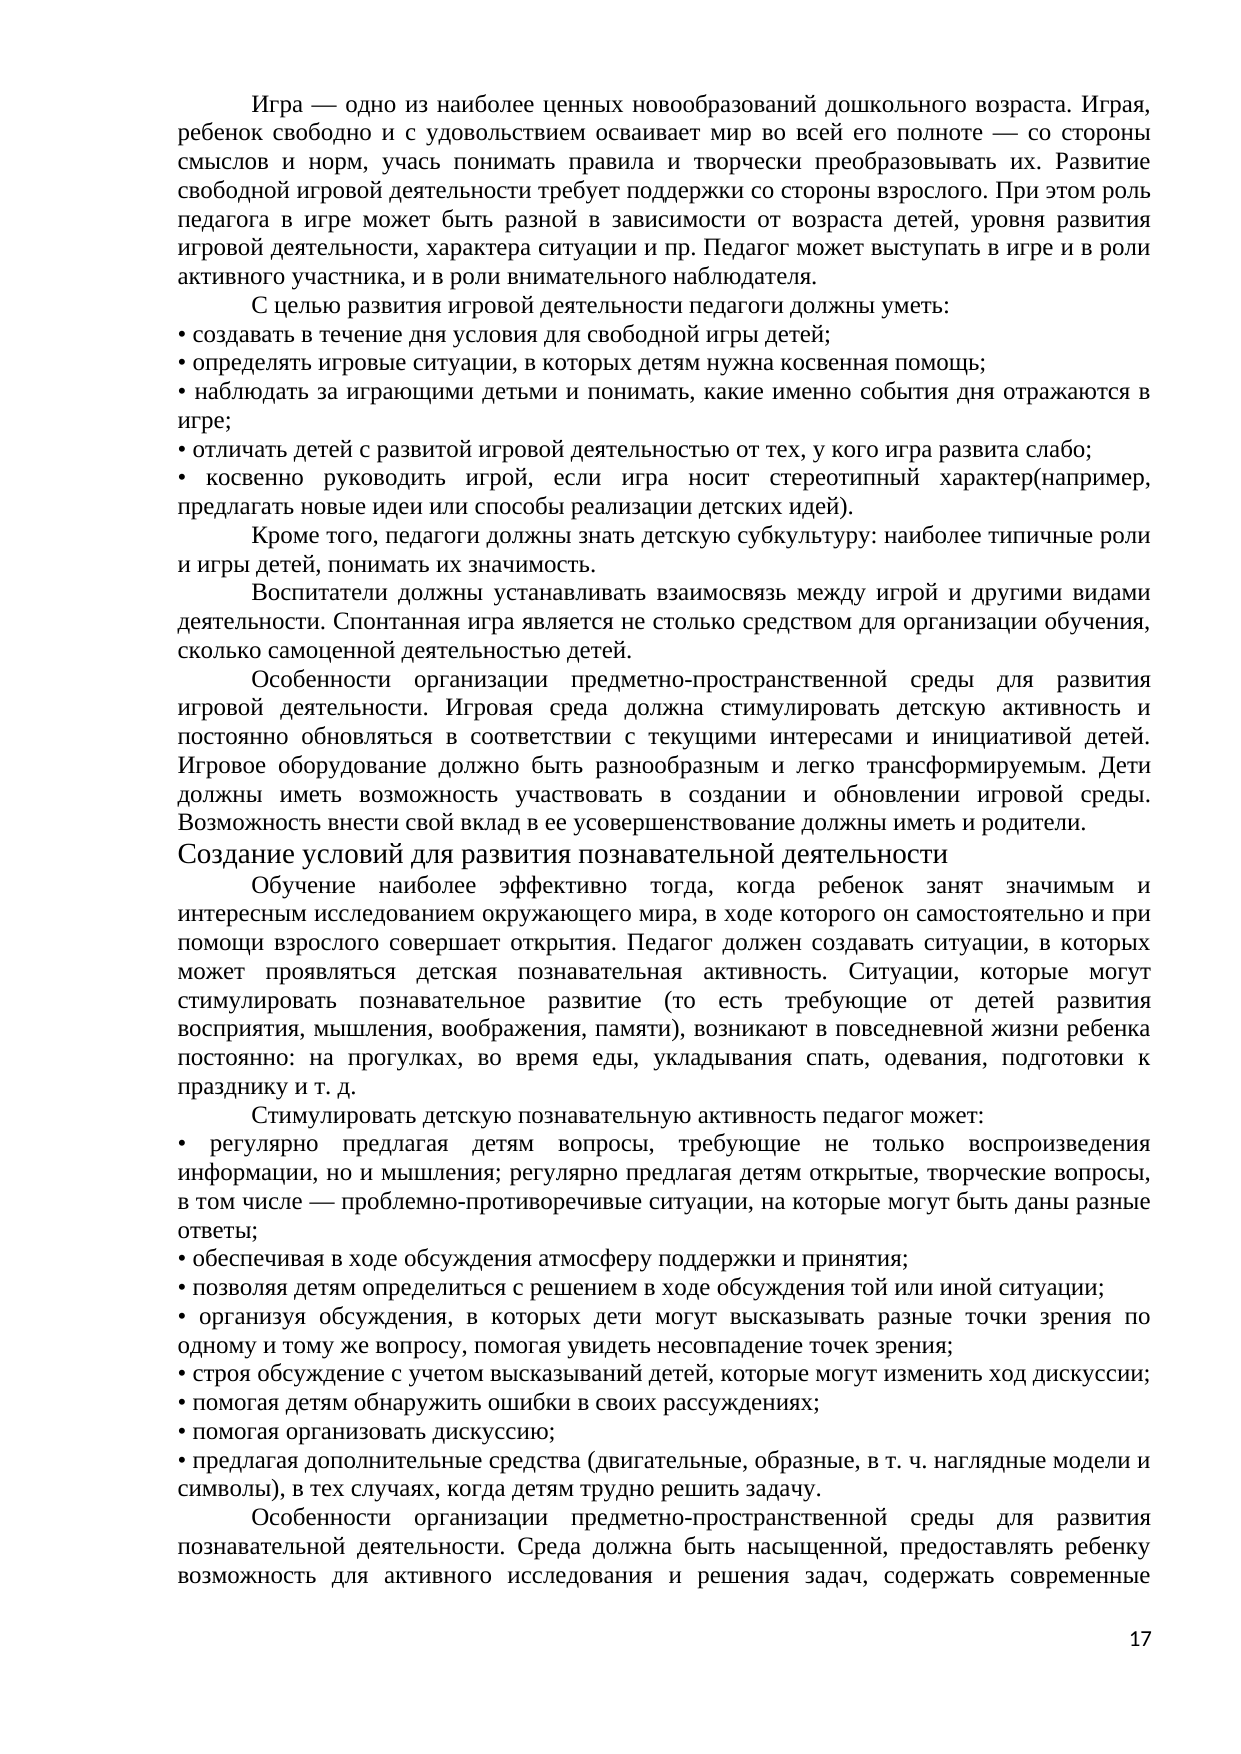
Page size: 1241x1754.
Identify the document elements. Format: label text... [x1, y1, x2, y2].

text • строя обсуждение с учетом высказываний детей, которые могут изменить ход дискуссии; [177, 1358, 1152, 1387]
text • отличать детей с развитой игровой деятельностью от тех, у кого игра развита слабо; [177, 434, 1152, 462]
text С целью развития игровой деятельности педагоги должны уметь: [177, 290, 1152, 319]
text • помогая детям обнаружить ошибки в своих рассуждениях; [177, 1387, 1152, 1416]
text • определять игровые ситуации, в которых детям нужна косвенная помощь; [177, 347, 1152, 376]
text • предлагая дополнительные средства (двигательные, образные, в т. ч. наглядные модели и символы), в тех случаях, когда детям трудно решить задачу. [177, 1445, 1152, 1502]
text Создание условий для развития познавательной деятельности [177, 836, 1152, 870]
text • регулярно предлагая детям вопросы, требующие не только воспроизведения информации, но и мышления; регулярно предлагая детям открытые, творческие вопросы, в том числе — проблемно-противоречивые ситуации, на которые могут быть даны разные ответы; [177, 1128, 1152, 1243]
text • организуя обсуждения, в которых дети могут высказывать разные точки зрения по одному и тому же вопросу, помогая увидеть несовпадение точек зрения; [177, 1301, 1152, 1358]
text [177, 1502, 1152, 1588]
text • обеспечивая в ходе обсуждения атмосферу поддержки и принятия; [177, 1243, 1152, 1272]
text • помогая организовать дискуссию; [177, 1416, 1152, 1445]
text • создавать в течение дня условия для свободной игры детей; [177, 319, 1152, 347]
text Особенности организации предметно-пространственной среды для развития игровой деятельности. Игровая среда должна стимулировать детскую активность и постоянно обновляться в соответствии с текущими интересами и инициативой детей. Игровое оборудование должно быть разнообразным и легко трансформируемым. Дети должны иметь возможность участвовать в создании и обновлении игровой среды. Возможность внести свой вклад в ее усовершенствование должны иметь и родители. [177, 664, 1152, 836]
text Стимулировать детскую познавательную активность педагог может: [177, 1100, 1152, 1128]
text Игра — одно из наиболее ценных новообразований дошкольного возраста. Играя, ребенок свободно и с удовольствием осваивает мир во всей его полноте — со стороны смыслов и норм, учась понимать правила и творчески преобразовывать их. Развитие свободной игровой деятельности требует поддержки со стороны взрослого. При этом роль педагога в игре может быть разной в зависимости от возраста детей, уровня развития игровой деятельности, характера ситуации и пр. Педагог может выступать в игре и в роли активного участника, и в роли внимательного наблюдателя. [177, 89, 1152, 290]
text • косвенно руководить игрой, если игра носит стереотипный характер(например, предлагать новые идеи или способы реализации детских идей). [177, 462, 1152, 520]
text Воспитатели должны устанавливать взаимосвязь между игрой и другими видами деятельности. Спонтанная игра является не столько средством для организации обучения, сколько самоценной деятельностью детей. [177, 577, 1152, 664]
text • наблюдать за играющими детьми и понимать, какие именно события дня отражаются в игре; [177, 376, 1152, 434]
text Обучение наиболее эффективно тогда, когда ребенок занят значимым и интересным исследованием окружающего мира, в ходе которого он самостоятельно и при помощи взрослого совершает открытия. Педагог должен создавать ситуации, в которых может проявляться детская познавательная активность. Ситуации, которые могут стимулировать познавательное развитие (то есть требующие от детей развития восприятия, мышления, воображения, памяти), возникают в повседневной жизни ребенка постоянно: на прогулках, во время еды, укладывания спать, одевания, подготовки к празднику и т. д. [177, 870, 1152, 1100]
text • позволяя детям определиться с решением в ходе обсуждения той или иной ситуации; [177, 1272, 1152, 1301]
text Кроме того, педагоги должны знать детскую субкультуру: наиболее типичные роли и игры детей, понимать их значимость. [177, 520, 1152, 577]
